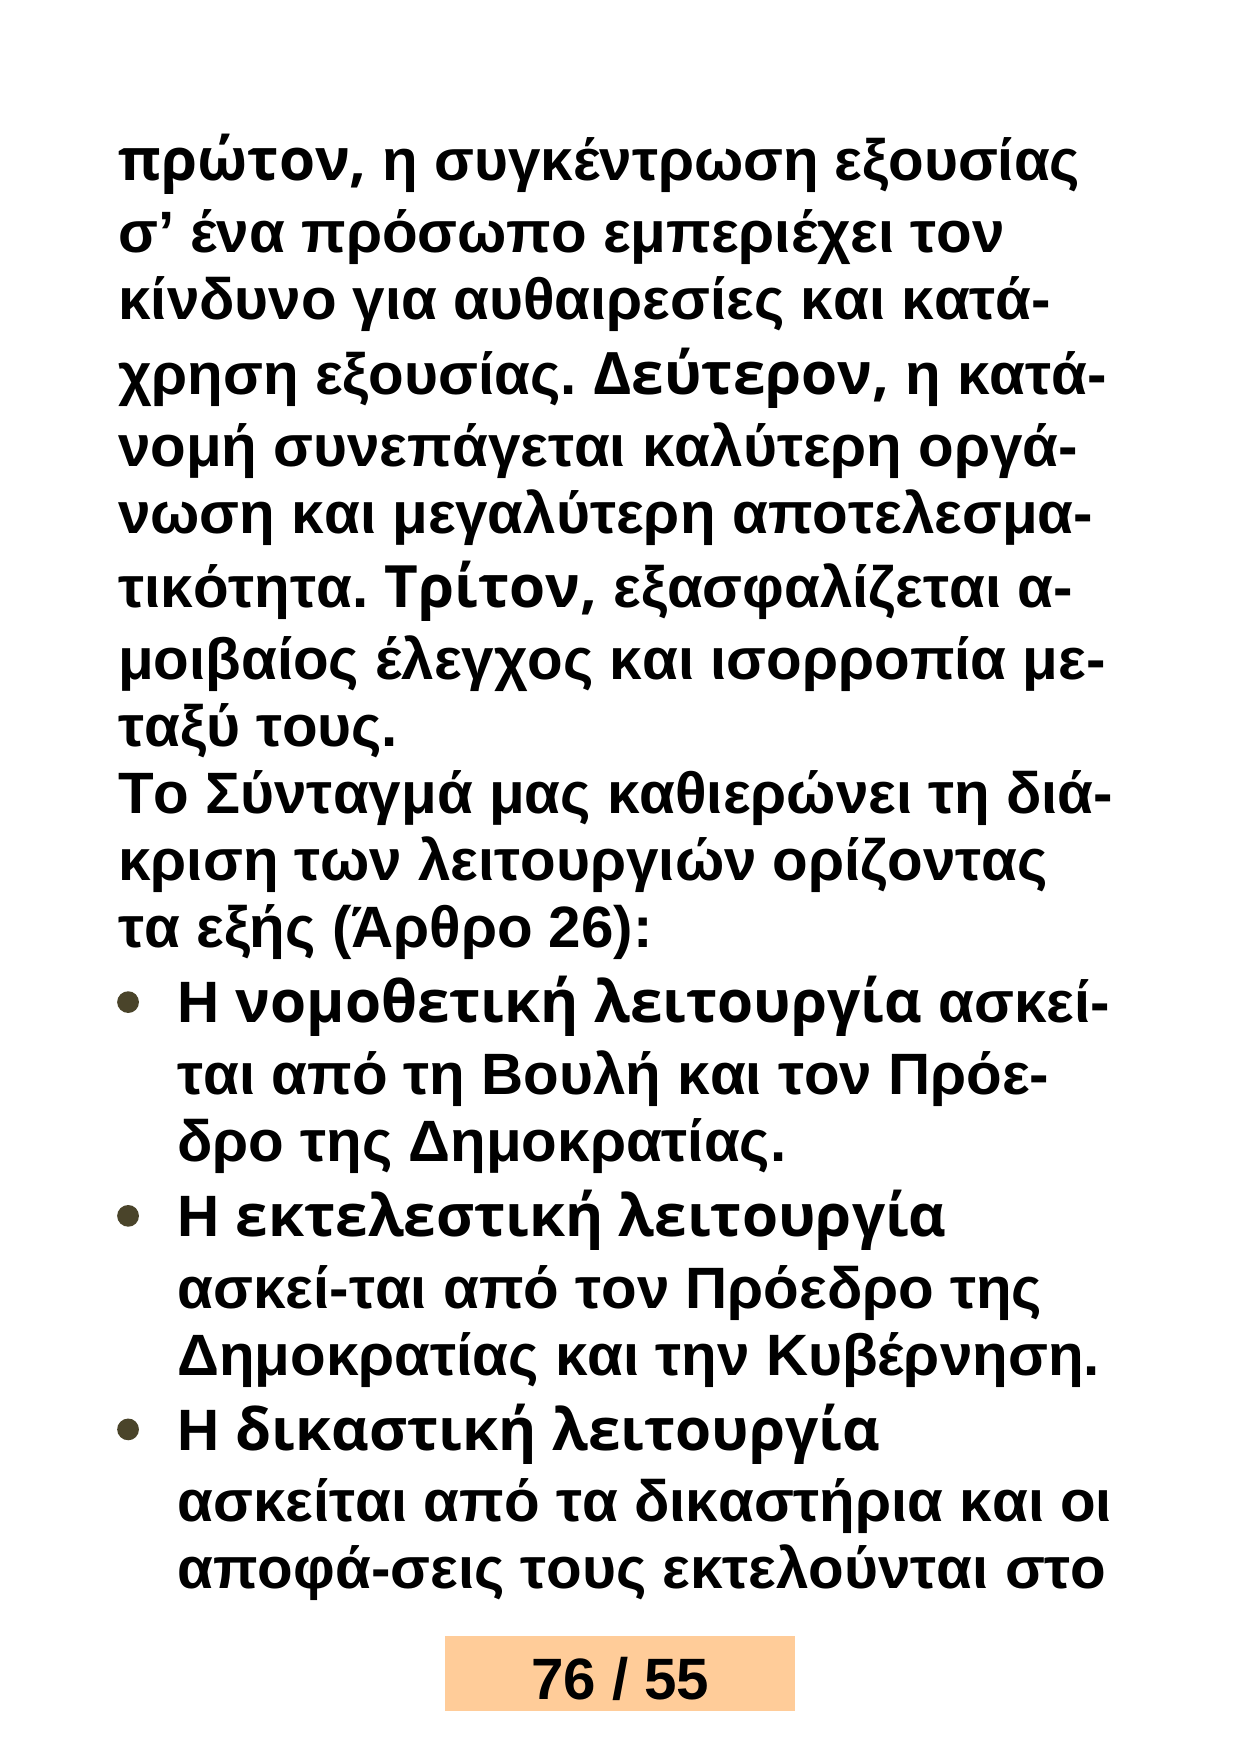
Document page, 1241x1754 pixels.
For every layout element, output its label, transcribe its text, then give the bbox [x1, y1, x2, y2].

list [118, 1388, 1122, 1601]
text Το Σύνταγμά μας καθιερώνει τη διά-κριση των λειτουργιών ορίζοντας τα εξής (Άρθρο 26): [118, 759, 1122, 960]
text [118, 118, 1122, 759]
list Η εκτελεστική λειτουργία ασκεί-ται από τον Πρόεδρο της Δημοκρατίας και την Κυβέρνηση. [118, 1174, 1122, 1388]
list Η νομοθετική λειτουργία ασκεί-ται από τη Βουλή και τον Πρόε-δρο της Δημοκρατίας. [118, 960, 1122, 1174]
